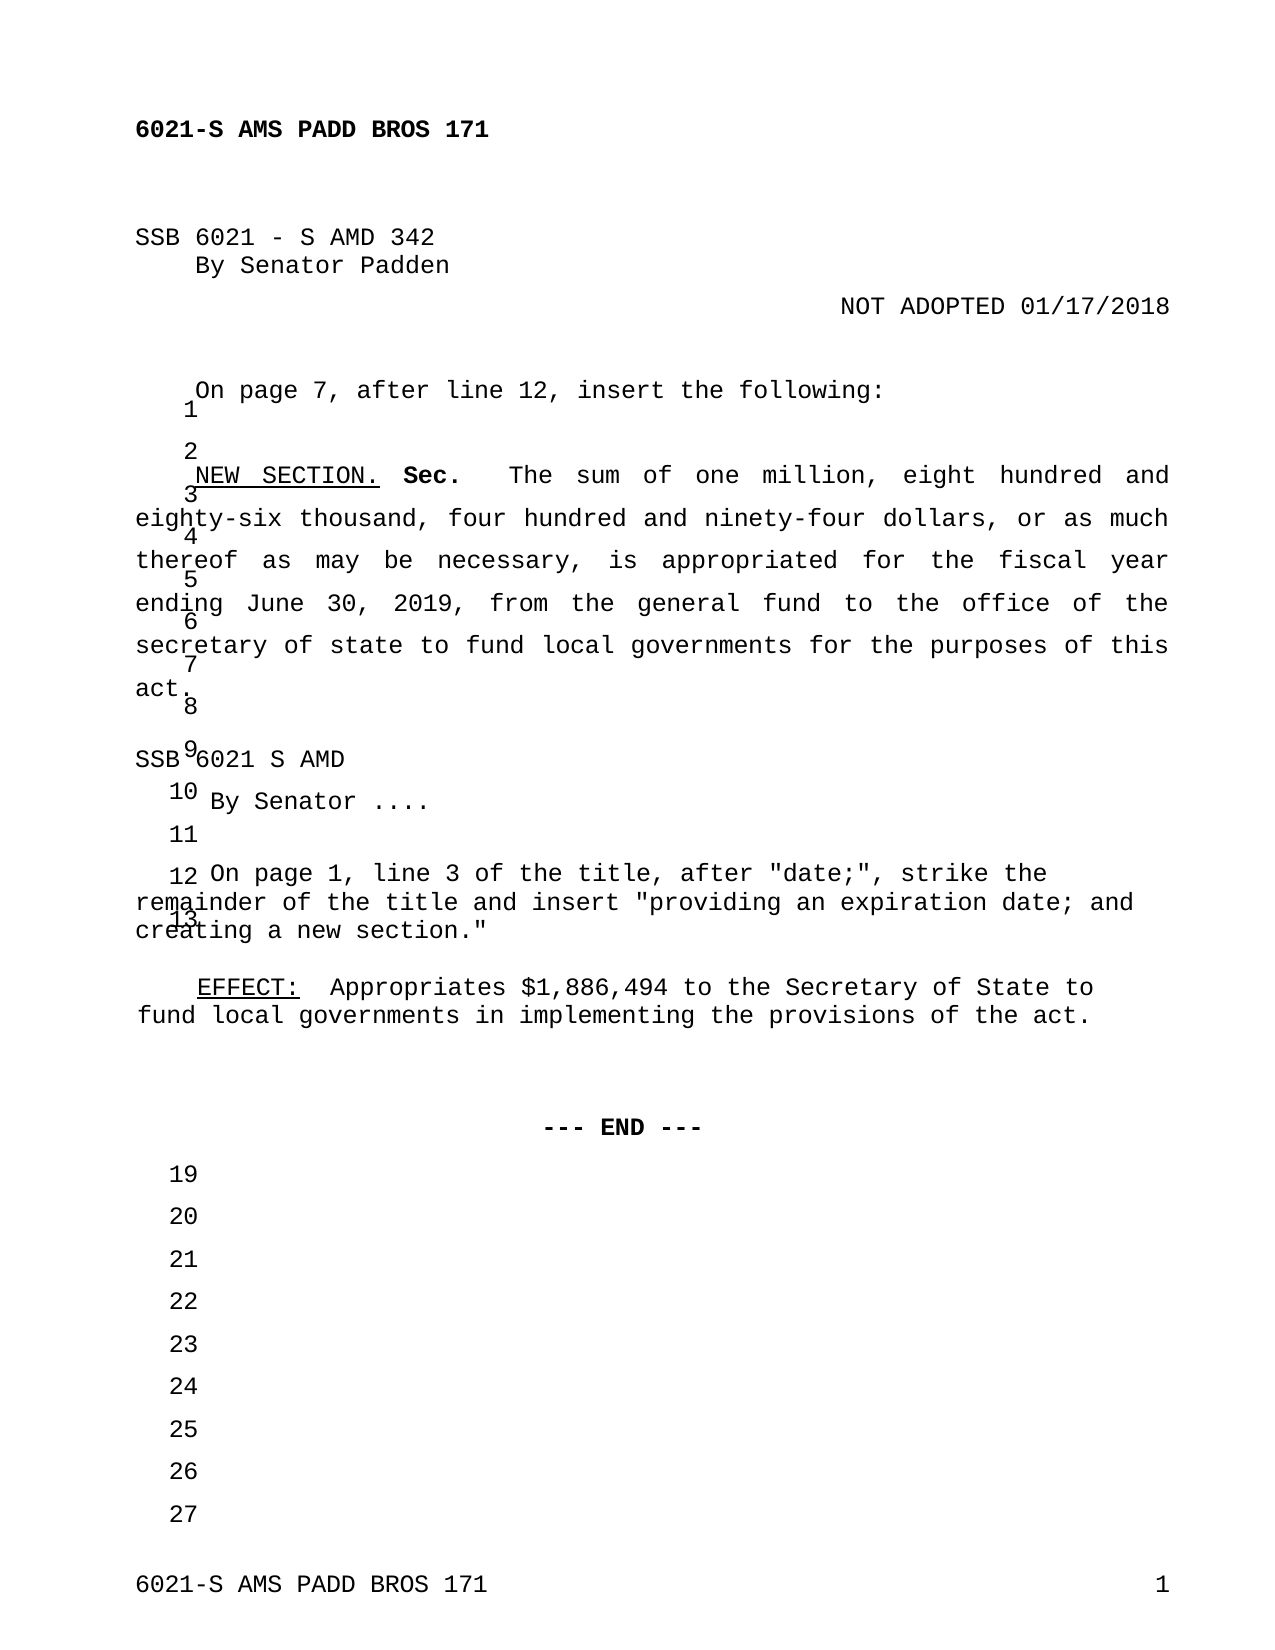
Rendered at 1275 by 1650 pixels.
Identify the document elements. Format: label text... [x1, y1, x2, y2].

text --- END --- [75, 1102, 1170, 1144]
text By Senator .... [135, 776, 1170, 818]
text NEW SECTION. Sec. The sum of one million, eight hundred and eighty-six thousand, four hundred and ninety-four dollars, or as much thereof as may be necessary, is appropriated for the fiscal year ending June 30, 2019, from the general fund to the office of the secretary of state to fund local governments for the purposes of this act. [135, 450, 1170, 705]
text - [135, 224, 1170, 252]
text On page 7, after line 12, insert the following: [135, 365, 1170, 407]
text On page 1, line 3 of the title, after "date;", strike the remainder of the title and insert "providing an expiration date; and creating a new section." [135, 861, 1170, 946]
